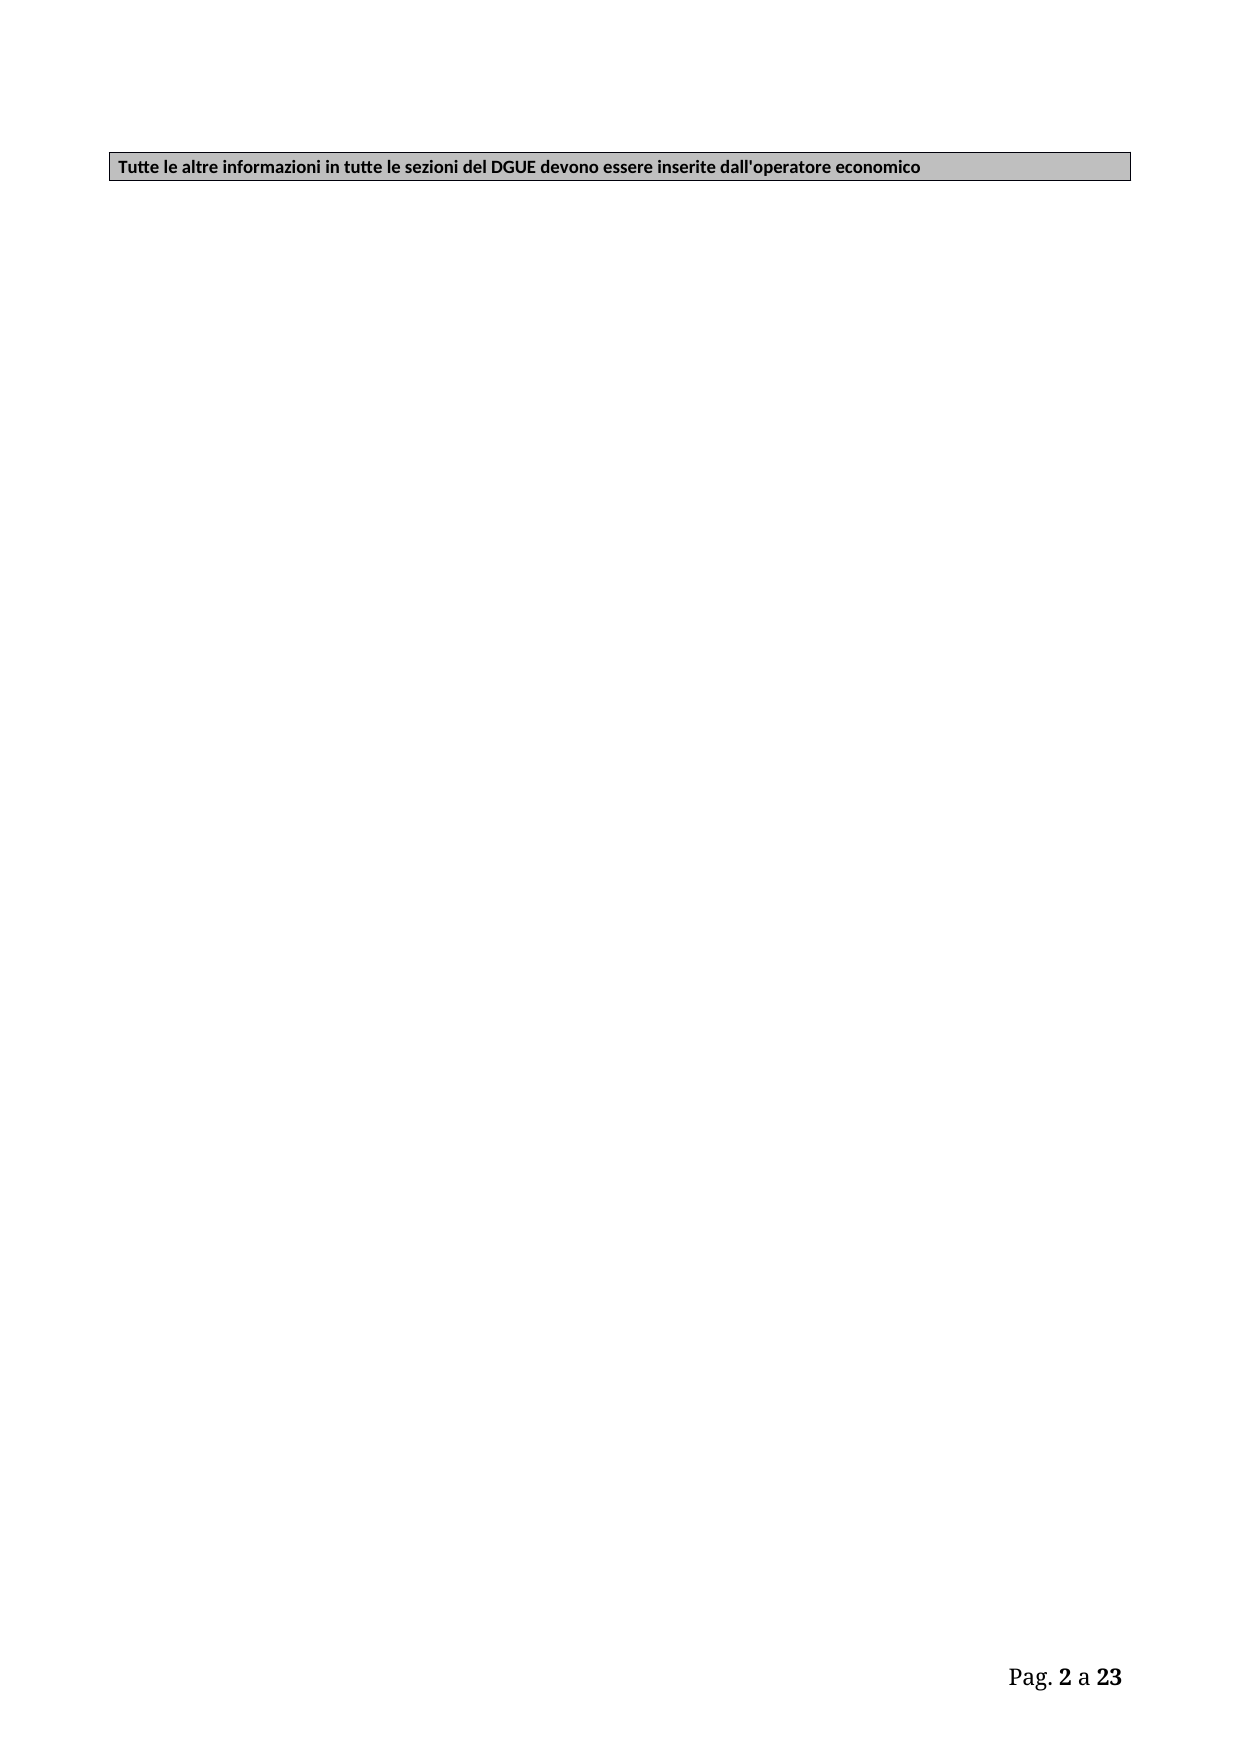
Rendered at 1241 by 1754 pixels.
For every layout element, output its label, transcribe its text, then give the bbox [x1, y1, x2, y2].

text Tutte le altre informazioni in tutte le sezioni del DGUE devono essere inserite dall'operatore economico [110, 153, 1130, 180]
